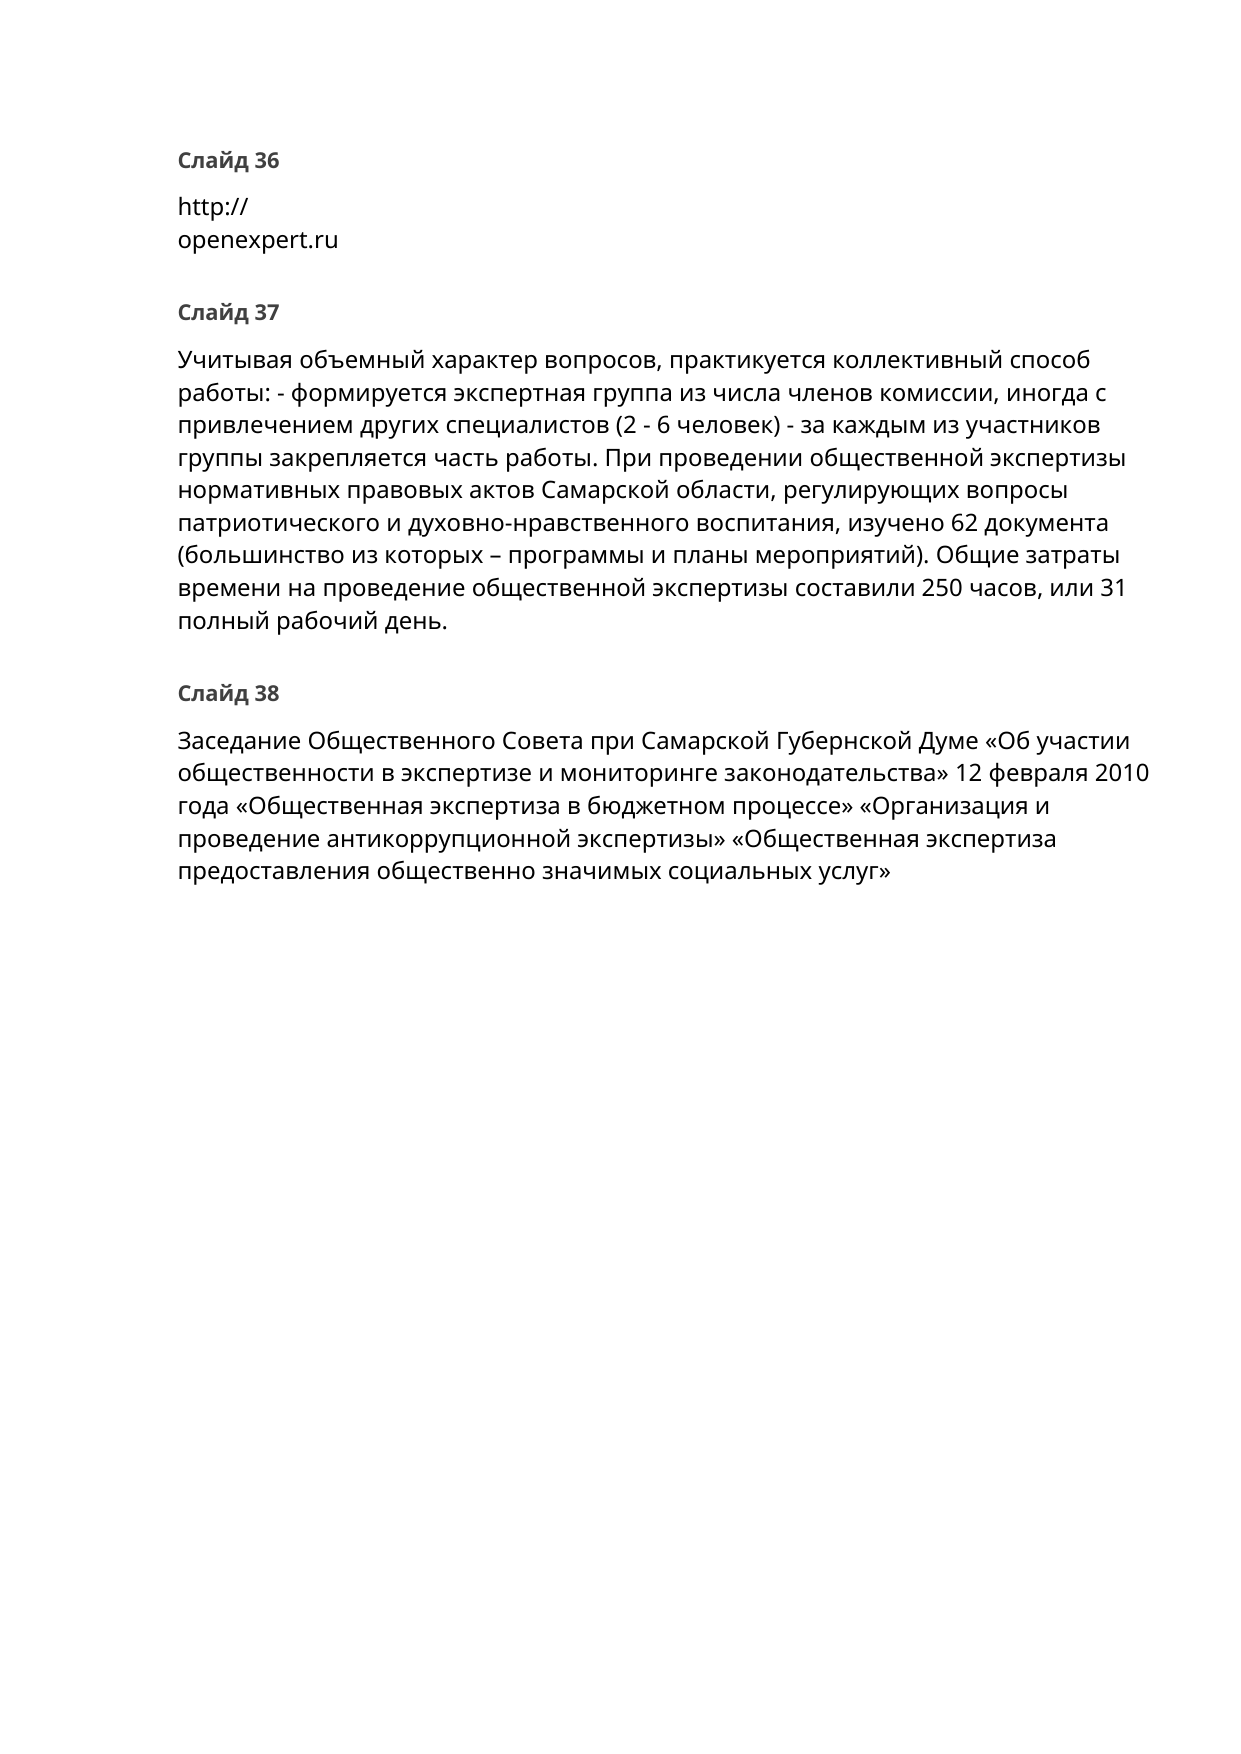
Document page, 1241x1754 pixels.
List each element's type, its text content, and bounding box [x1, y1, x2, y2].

table_header Слайд 38 [177, 652, 1152, 708]
table_cell http://openexpert.ru [177, 174, 367, 271]
table_header Слайд 36 [177, 118, 367, 174]
table_cell Учитывая объемный характер вопросов, практикуется коллективный способ работы: - формируется экспертная группа из числа членов комиссии, иногда с привлечением других специалистов (2 - 6 человек) - за каждым из участников группы закрепляется часть работы. При проведении общественной экспертизы нормативных правовых актов Самарской области, регулирующих вопросы патриотического и духовно-нравственного воспитания, изучено 62 документа (большинство из которых – программы и планы мероприятий). Общие затраты времени на проведение общественной экспертизы составили 250 часов, или 31 полный рабочий день. [177, 327, 1152, 652]
table_cell Заседание Общественного Совета при Самарской Губернской Думе «Об участии общественности в экспертизе и мониторинге законодательства» 12 февраля 2010 года «Общественная экспертиза в бюджетном процессе» «Организация и проведение антикоррупционной экспертизы» «Общественная экспертиза предоставления общественно значимых социальных услуг» [177, 708, 1152, 902]
table_header Слайд 37 [177, 271, 1152, 327]
